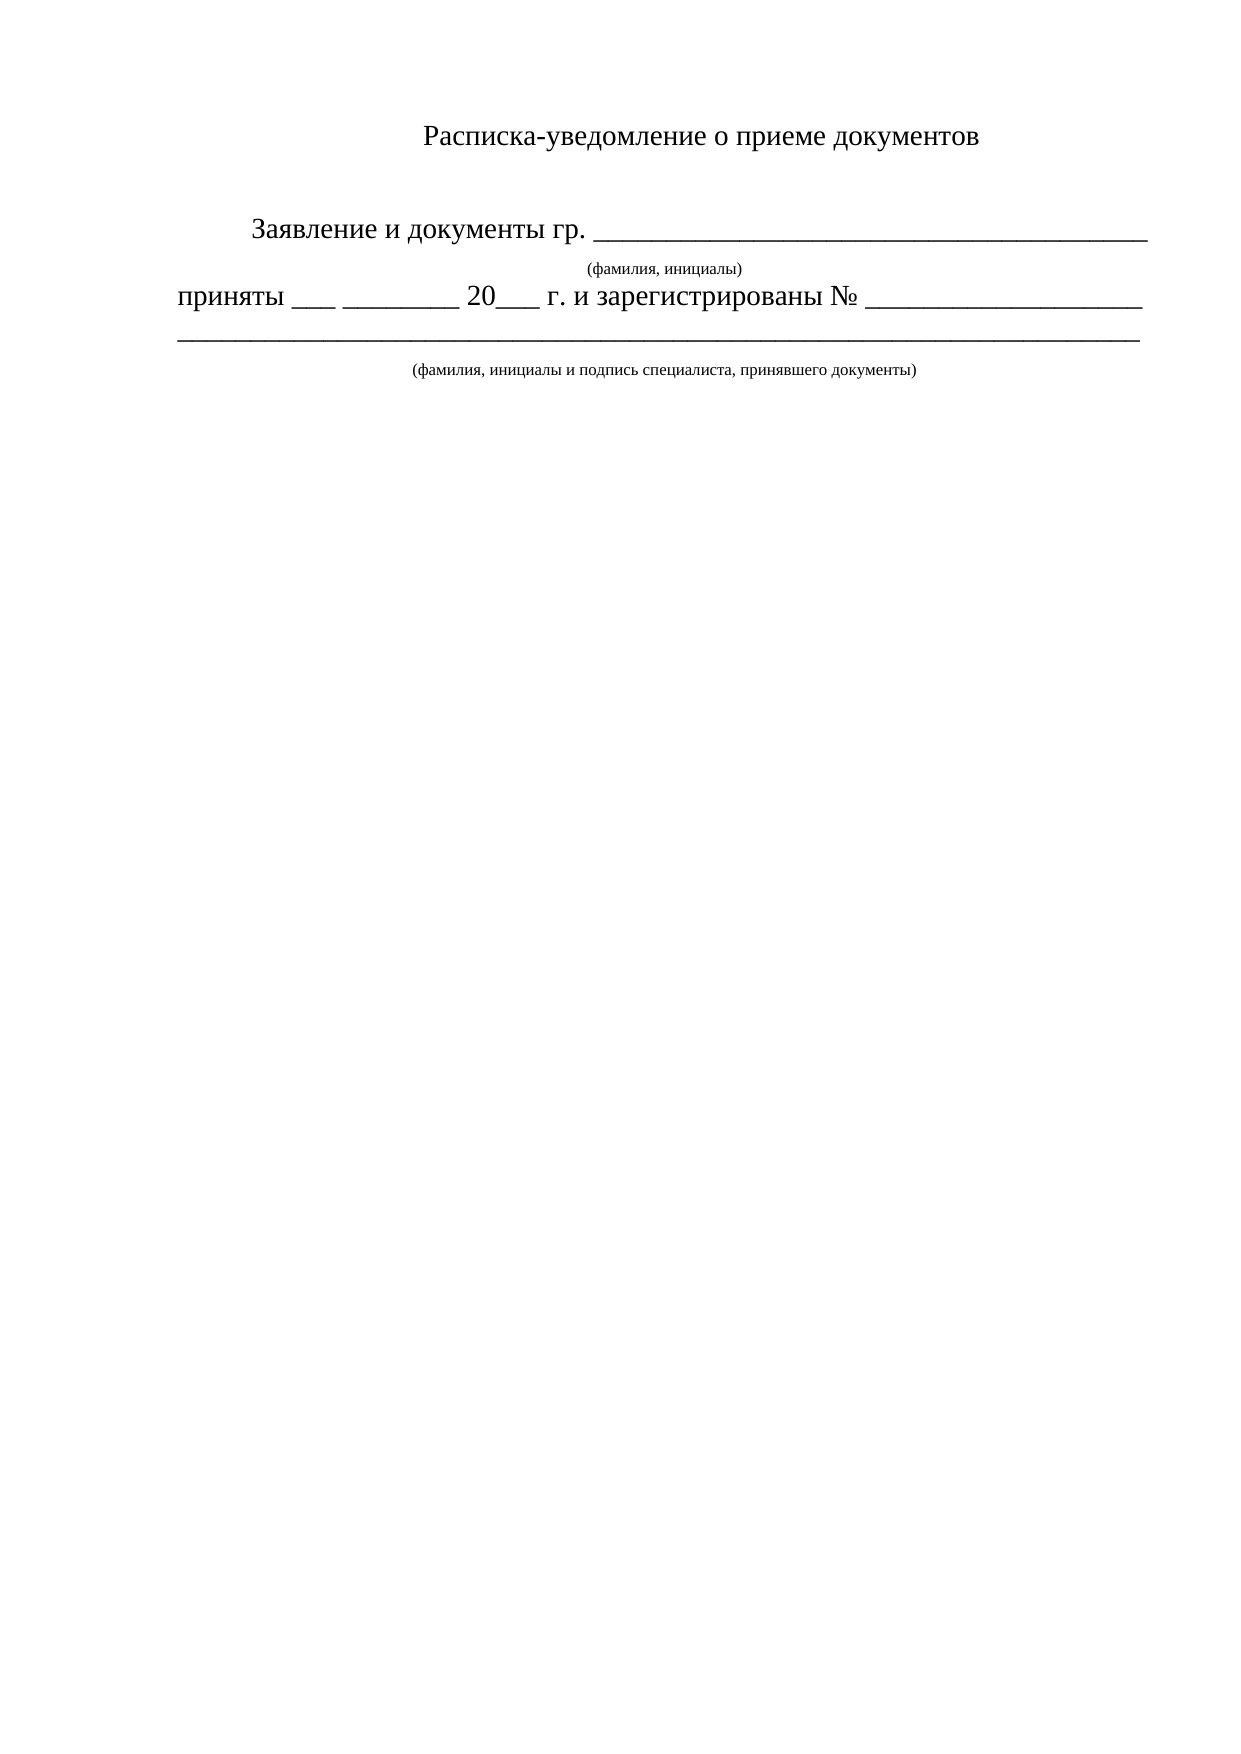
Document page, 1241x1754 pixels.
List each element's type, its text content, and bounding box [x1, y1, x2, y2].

text (фамилия, инициалы и подпись специалиста, принявшего документы) [177, 345, 1152, 379]
text приняты ___ ________ 20___ г. и зарегистрированы № ___________________ __________________________________________________________________ [177, 278, 1152, 345]
text (фамилия, инициалы) [177, 244, 1152, 278]
text Заявление и документы гр. ______________________________________ [177, 211, 1152, 244]
text Расписка-уведомление о приеме документов [177, 118, 1152, 152]
